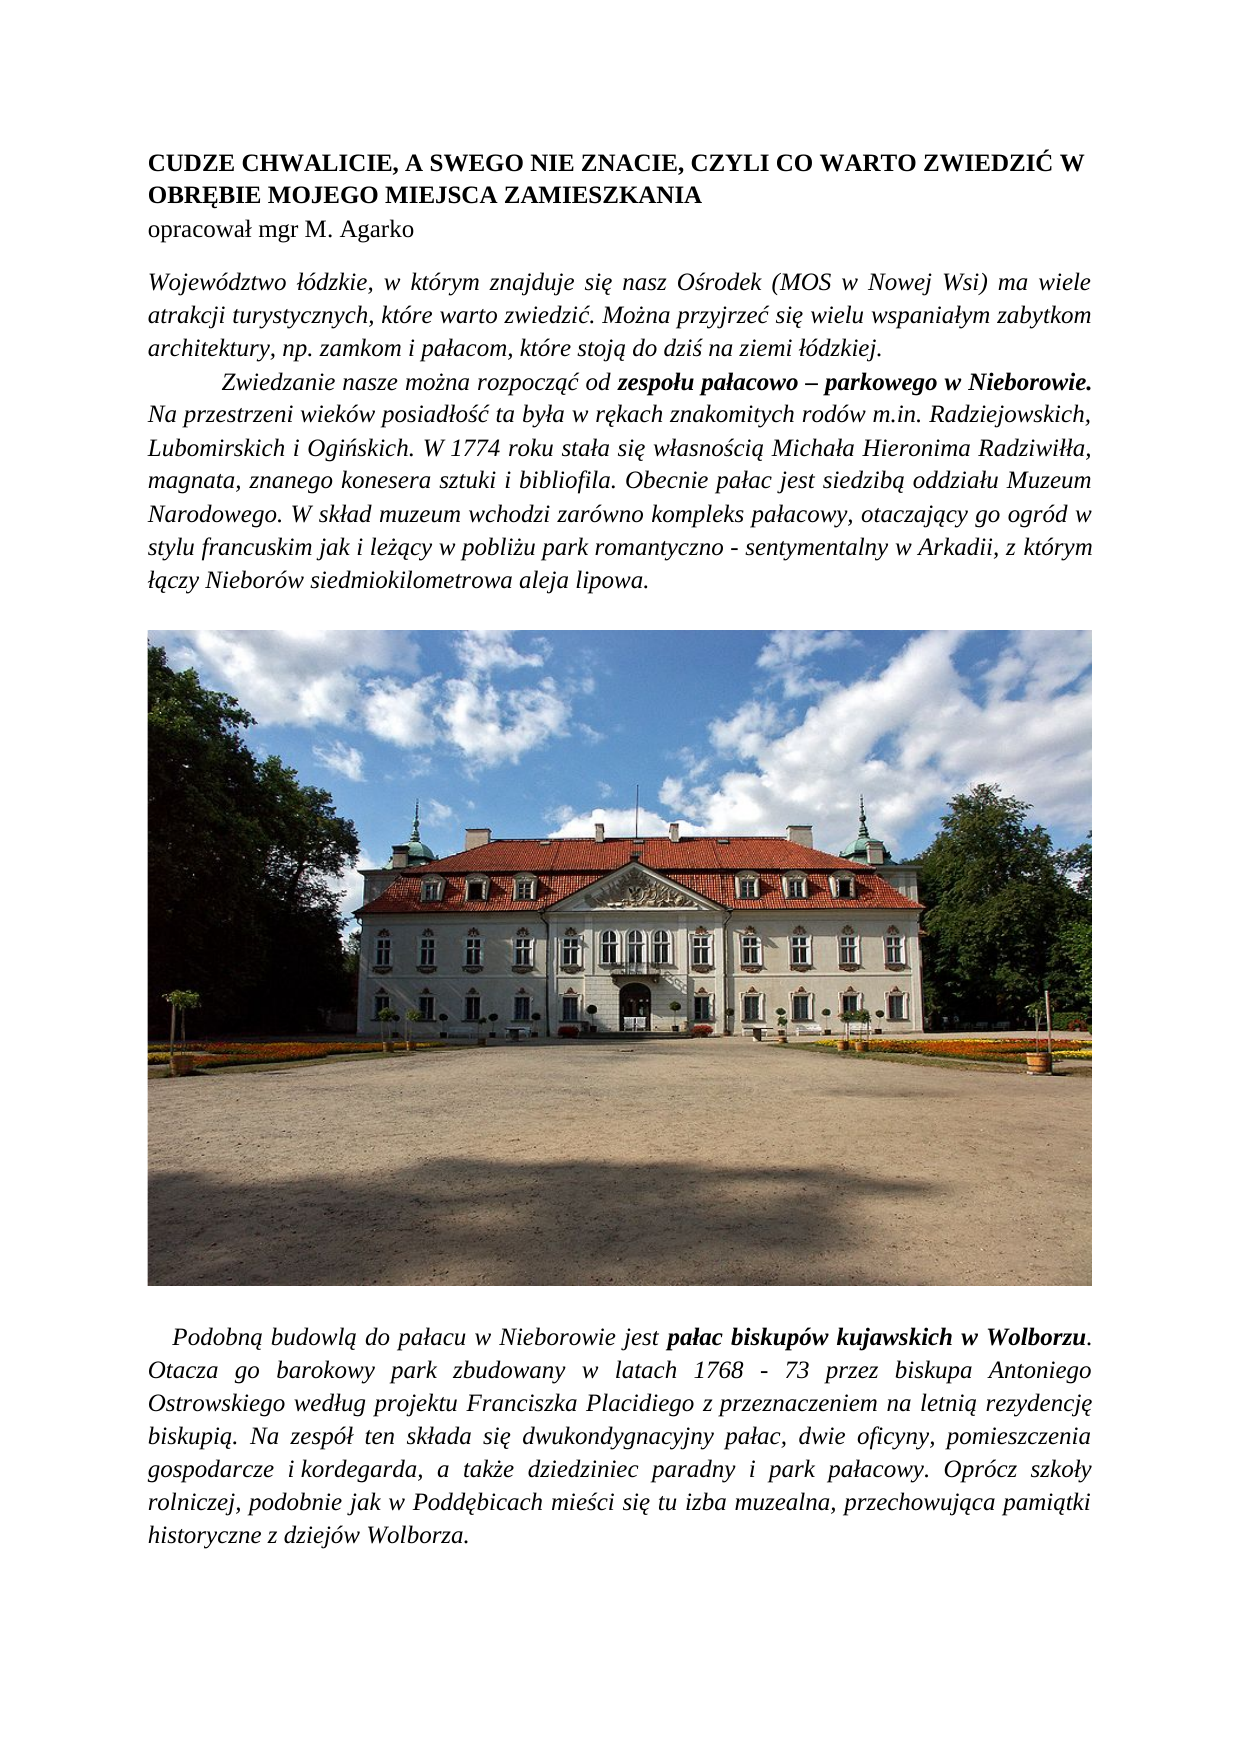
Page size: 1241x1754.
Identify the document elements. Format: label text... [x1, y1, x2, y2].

text Zwiedzanie nasze można rozpocząć od zespołu pałacowo – parkowego w Nieborowie. Na przestrzeni wieków posiadłość ta była w rękach znakomitych rodów m.in. Radziejowskich, Lubomirskich i Ogińskich. W 1774 roku stała się własnością Michała Hieronima Radziwiłła, magnata, znanego konesera sztuki i bibliofila. Obecnie pałac jest siedzibą oddziału Muzeum Narodowego. W skład muzeum wchodzi zarówno kompleks pałacowy, otaczający go ogród w stylu francuskim jak i leżący w pobliżu park romantyczno - sentymentalny w Arkadii, z którym łączy Nieborów siedmiokilometrowa aleja lipowa. [148, 367, 1093, 593]
text CUDZE CHWALICIE, A SWEGO NIE ZNACIE, CZYLI CO WARTO ZWIEDZIĆ W OBRĘBIE MOJEGO MIEJSCA ZAMIESZKANIA opracował mgr M. Agarko [148, 148, 1093, 242]
text Podobną budowlą do pałacu w Nieborowie jest pałac biskupów kujawskich w Wolborzu. Otacza go barokowy park zbudowany w latach 1768 - 73 przez biskupa Antoniego Ostrowskiego według projektu Franciszka Placidiego z przeznaczeniem na letnią rezydencję biskupią. Na zespół ten składa się dwukondygnacyjny pałac, dwie oficyny, pomieszczenia gospodarcze i kordegarda, a także dziedziniec paradny i park pałacowy. Oprócz szkoły rolniczej, podobnie jak w Poddębicach mieści się tu izba muzealna, przechowująca pamiątki historyczne z dziejów Wolborza. [148, 1322, 1093, 1548]
picture [147, 630, 1092, 1286]
text Województwo łódzkie, w którym znajduje się nasz Ośrodek (MOS w Nowej Wsi) ma wiele atrakcji turystycznych, które warto zwiedzić. Można przyjrzeć się wielu wspaniałym zabytkom architektury, np. zamkom i pałacom, które stoją do dziś na ziemi łódzkiej. [148, 267, 1093, 362]
